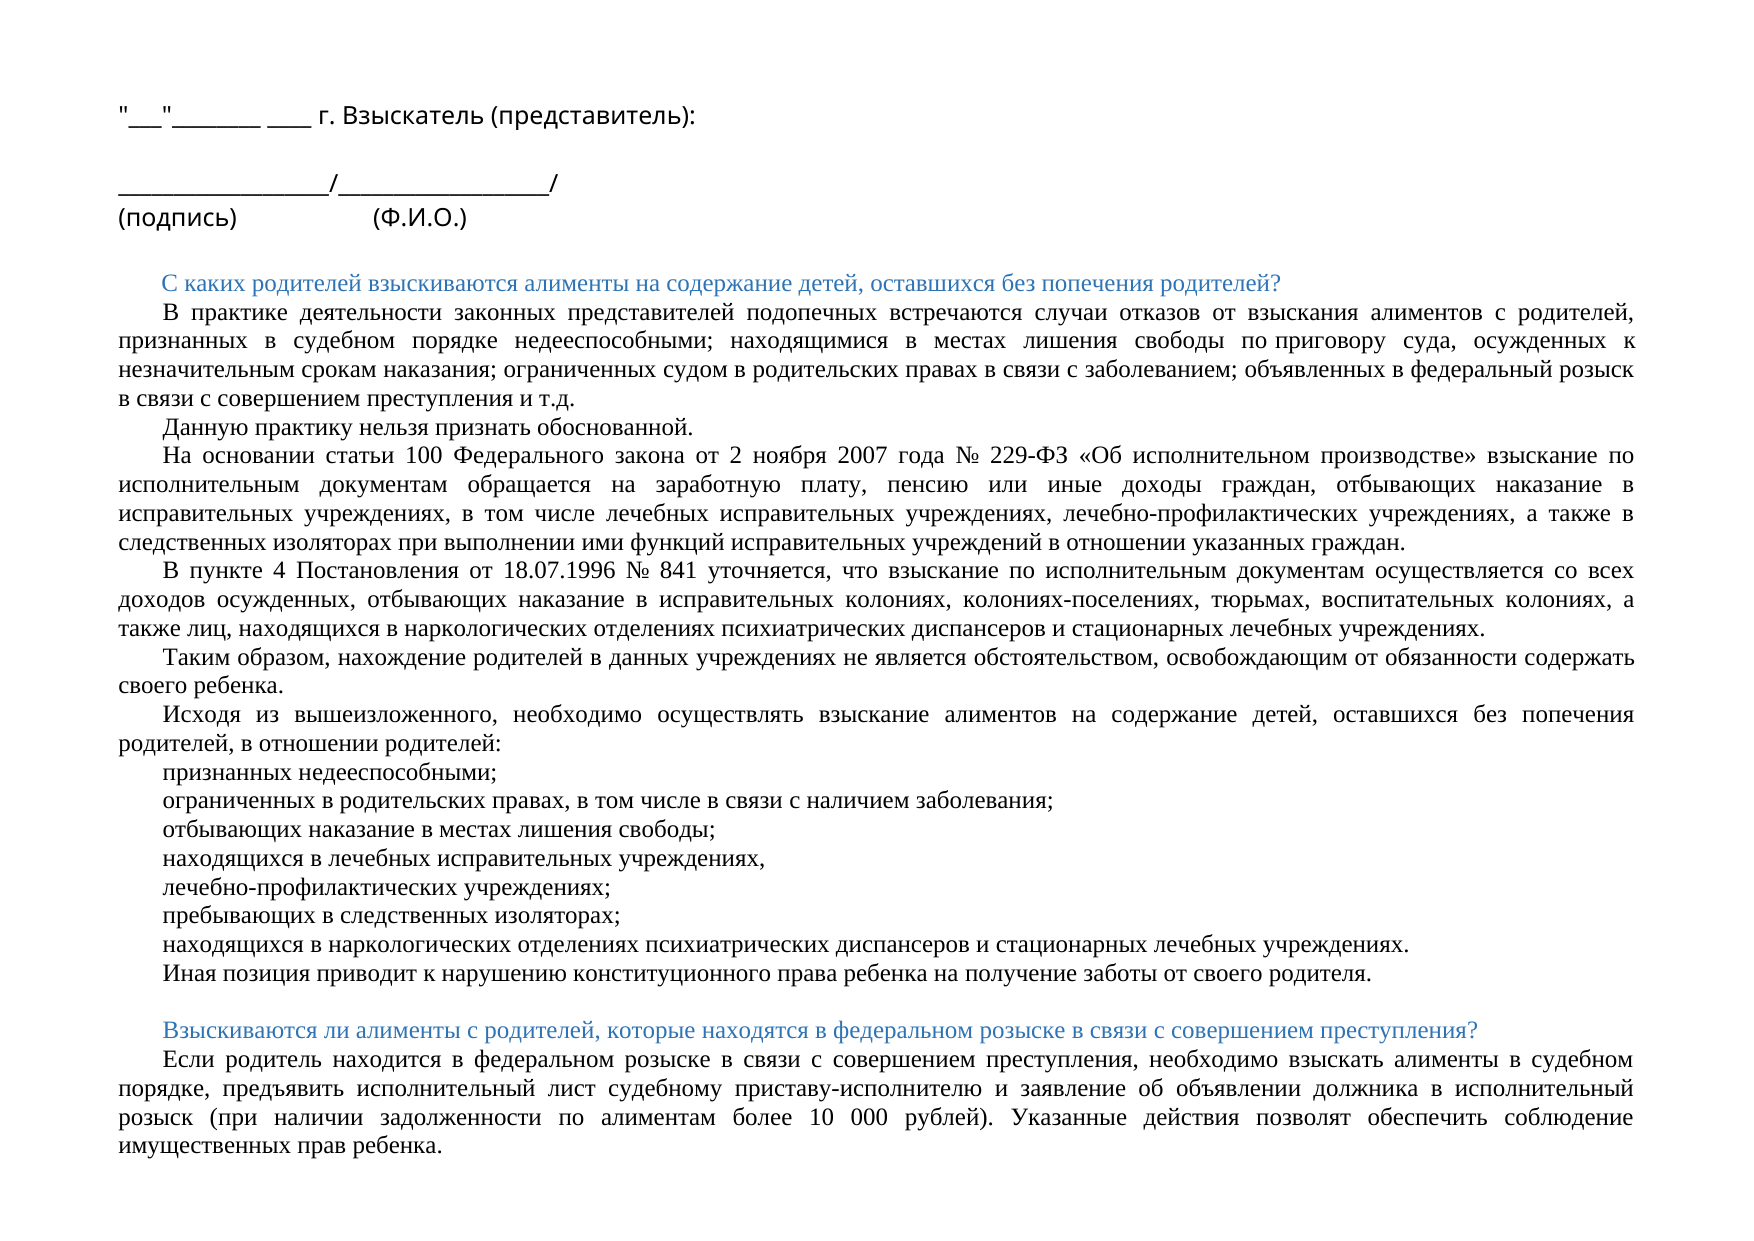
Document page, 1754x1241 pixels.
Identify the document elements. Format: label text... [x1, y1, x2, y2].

text Иная позиция приводит к нарушению конституционного права ребенка на получение заботы от своего родителя. [118, 958, 1636, 987]
text находящихся в лечебных исправительных учреждениях, [118, 843, 1636, 872]
text находящихся в наркологических отделениях психиатрических диспансеров и стационарных лечебных учреждениях. [118, 929, 1636, 958]
subtitle С каких родителей взыскиваются алименты на содержание детей, оставшихся без попечения родителей? [161, 268, 1636, 297]
text Таким образом, нахождение родителей в данных учреждениях не является обстоятельством, освобождающим от обязанности содержать своего ребенка. [118, 642, 1636, 699]
text отбывающих наказание в местах лишения свободы; [118, 814, 1636, 843]
text Данную практику нельзя признать обоснованной. [118, 412, 1636, 441]
subtitle Взыскиваются ли алименты с родителей, которые находятся в федеральном розыске в связи с совершением преступления? [162, 1016, 1636, 1044]
text В пункте 4 Постановления от 18.07.1996 № 841 уточняется, что взыскание по исполнительным документам осуществляется со всех доходов осужденных, отбывающих наказание в исправительных колониях, колониях-поселениях, тюрьмах, воспитательных колониях, а также лиц, находящихся в наркологических отделениях психиатрических диспансеров и стационарных лечебных учреждениях. [118, 556, 1636, 642]
text Если родитель находится в федеральном розыске в связи с совершением преступления, необходимо взыскать алименты в судебном порядке, предъявить исполнительный лист судебному приставу-исполнителю и заявление об объявлении должника в исполнительный розыск (при наличии задолженности по алиментам более 10 000 рублей). Указанные действия позволят обеспечить соблюдение имущественных прав ребенка. [118, 1044, 1636, 1159]
text лечебно-профилактических учреждениях; [118, 872, 1636, 901]
text пребывающих в следственных изоляторах; [118, 901, 1636, 929]
text (подпись) (Ф.И.О.) [118, 200, 1636, 234]
text В практике деятельности законных представителей подопечных встречаются случаи отказов от взыскания алиментов с родителей, признанных в судебном порядке недееспособными; находящимися в местах лишения свободы по приговору суда, осужденных к незначительным срокам наказания; ограниченных судом в родительских правах в связи с заболеванием; объявленных в федеральный розыск в связи с совершением преступления и т.д. [118, 297, 1636, 412]
text ограниченных в родительских правах, в том числе в связи с наличием заболевания; [118, 786, 1636, 814]
text На основании статьи 100 Федерального закона от 2 ноября 2007 года № 229-ФЗ «Об исполнительном производстве» взыскание по исполнительным документам обращается на заработную плату, пенсию или иные доходы граждан, отбывающих наказание в исправительных учреждениях, в том числе лечебных исправительных учреждениях, лечебно-профилактических учреждениях, а также в следственных изоляторах при выполнении ими функций исправительных учреждений в отношении указанных граждан. [118, 441, 1636, 556]
text признанных недееспособными; [118, 757, 1636, 786]
text "___"________ ____ г. Взыскатель (представитель): [118, 98, 1636, 132]
text ___________________/___________________/ [118, 166, 1636, 200]
text Исходя из вышеизложенного, необходимо осуществлять взыскание алиментов на содержание детей, оставшихся без попечения родителей, в отношении родителей: [118, 699, 1636, 757]
